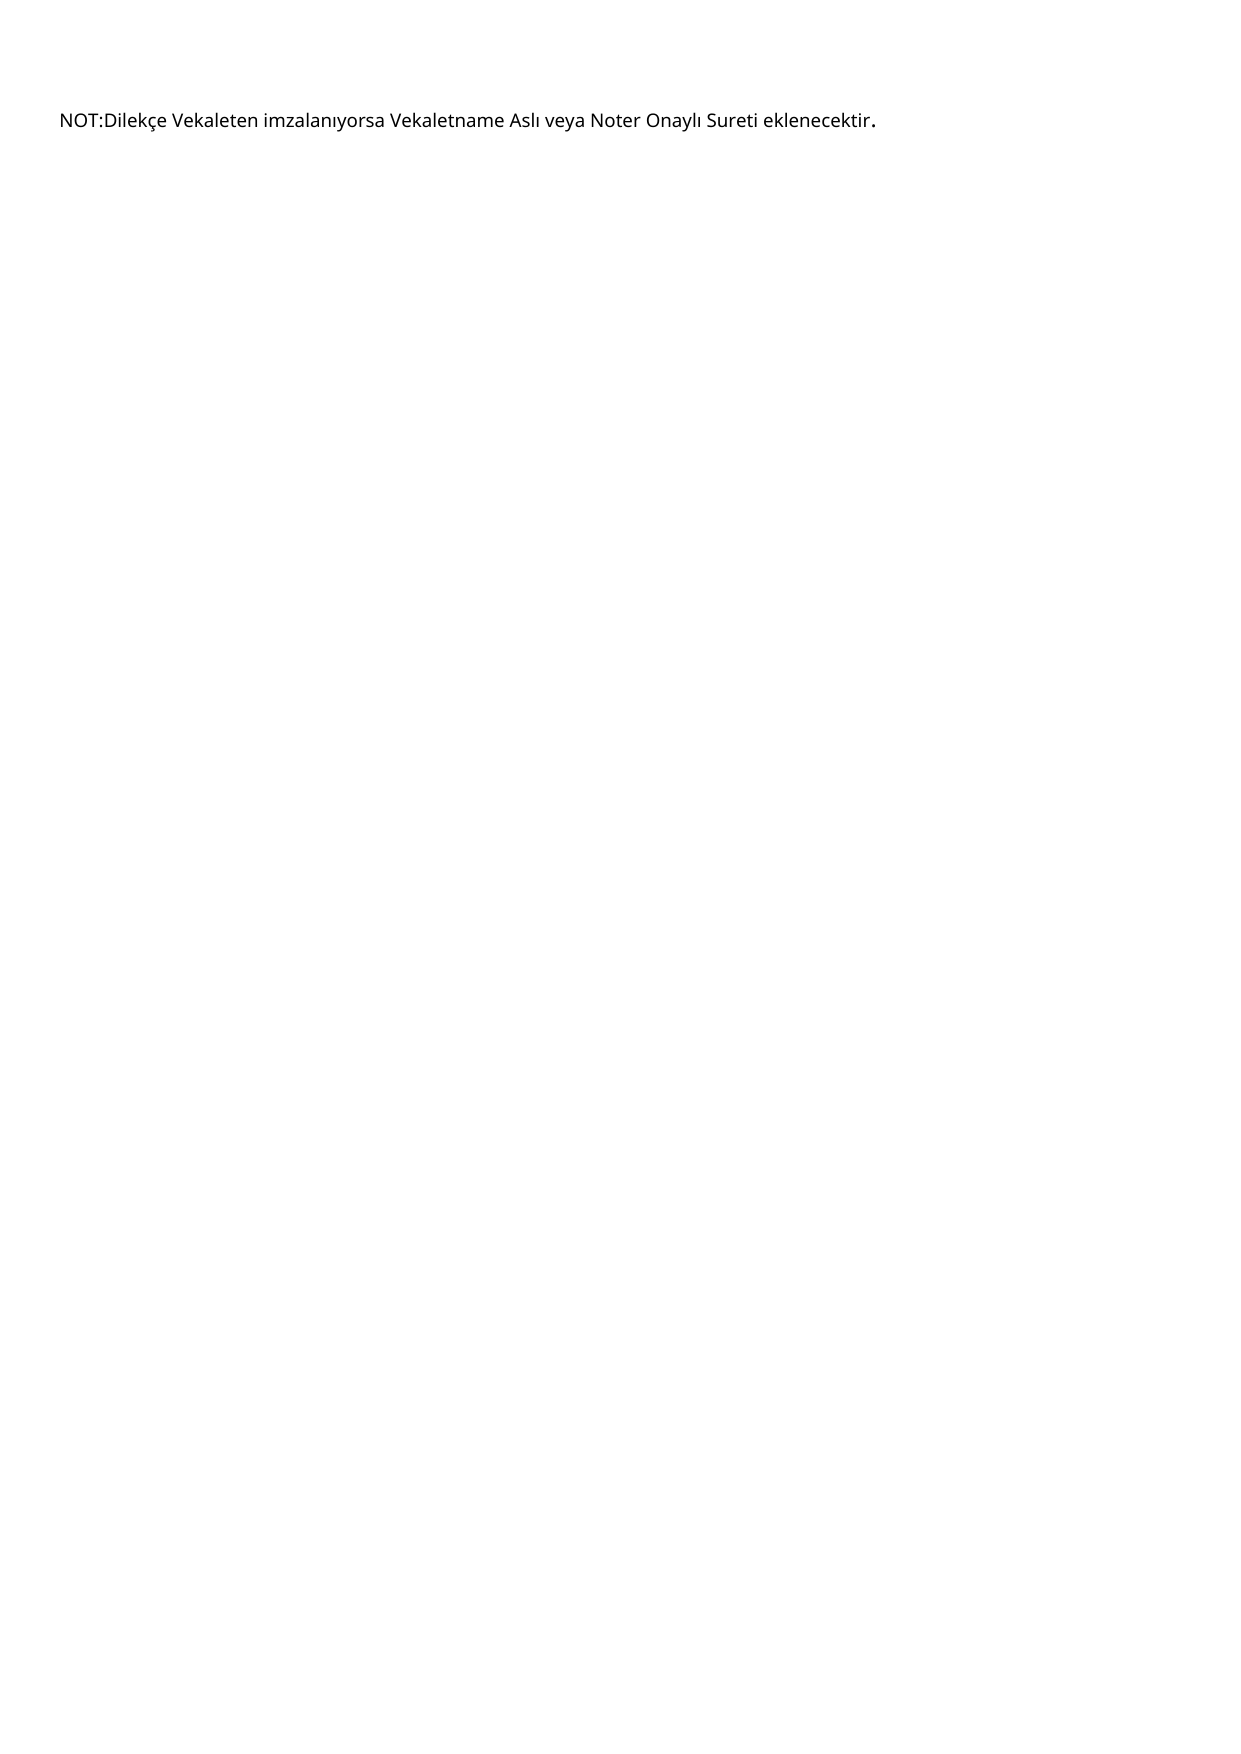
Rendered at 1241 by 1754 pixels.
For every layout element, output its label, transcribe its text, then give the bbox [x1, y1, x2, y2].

text NOT:Dilekçe Vekaleten imzalanıyorsa Vekaletname Aslı veya Noter Onaylı Sureti eklenecektir. [59, 103, 1196, 135]
